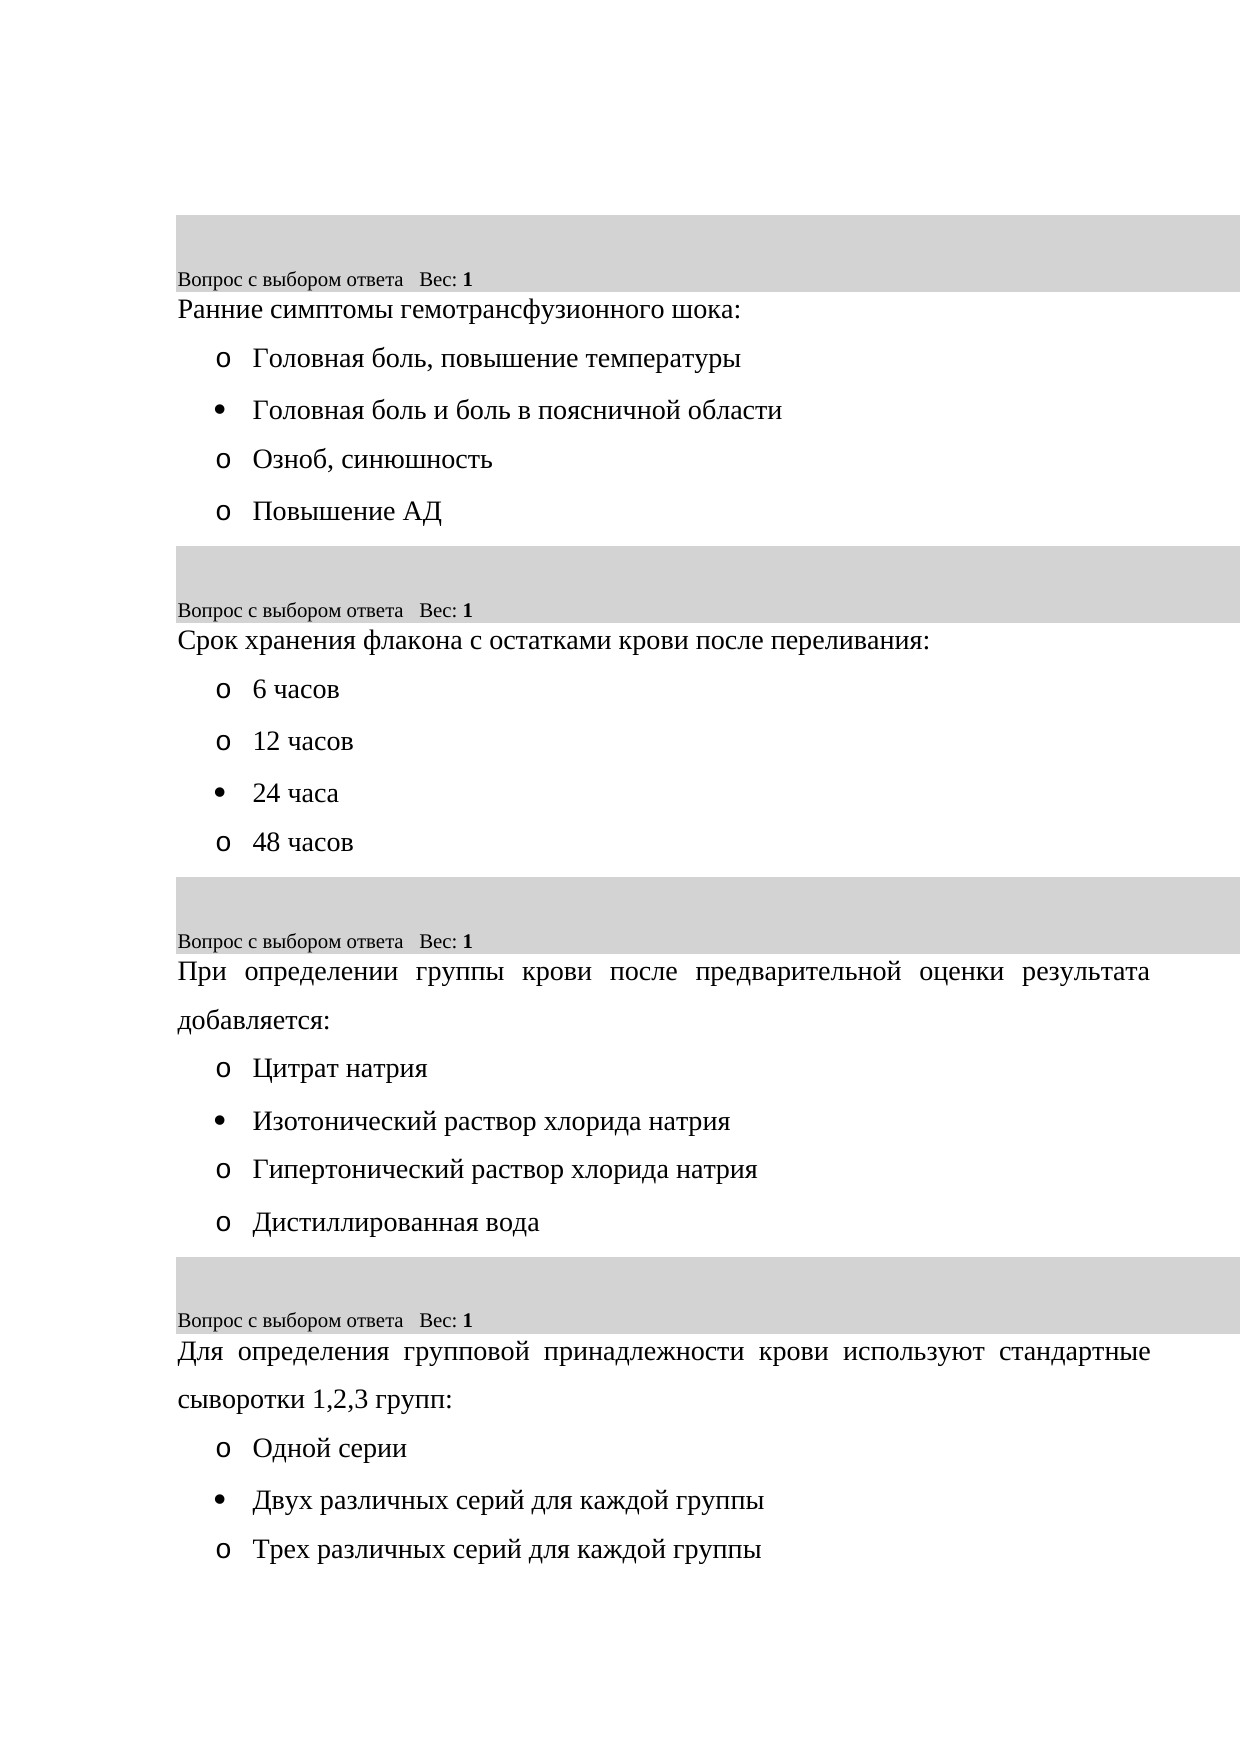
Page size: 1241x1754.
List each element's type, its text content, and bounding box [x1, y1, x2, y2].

list Одной серии [215, 1431, 1152, 1466]
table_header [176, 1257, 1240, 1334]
list 48 часов [215, 825, 1152, 860]
text Срок хранения флакона с остатками крови после переливания: [177, 623, 1152, 656]
list Гипертонический раствор хлорида натрия [215, 1152, 1152, 1187]
list Двух различных серий для каждой группы [215, 1483, 1152, 1516]
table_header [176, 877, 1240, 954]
list 6 часов [215, 672, 1152, 707]
list Озноб, синюшность [215, 442, 1152, 477]
list Повышение АД [215, 494, 1152, 529]
list Дистиллированная вода [215, 1205, 1152, 1239]
text При определении группы крови после предварительной оценки результата добавляется: [177, 954, 1152, 1035]
list Трех различных серий для каждой группы [215, 1532, 1152, 1567]
list Цитрат натрия [215, 1052, 1152, 1086]
list Головная боль и боль в поясничной области [215, 393, 1152, 426]
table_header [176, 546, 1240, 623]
text Для определения групповой принадлежности крови используют стандартные сыворотки 1,2,3 групп: [177, 1334, 1152, 1415]
list 24 часа [215, 776, 1152, 809]
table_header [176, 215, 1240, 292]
list Изотонический раствор хлорида натрия [215, 1104, 1152, 1136]
list Головная боль, повышение температуры [215, 341, 1152, 376]
list 12 часов [215, 724, 1152, 759]
text Ранние симптомы гемотрансфузионного шока: [177, 292, 1152, 325]
